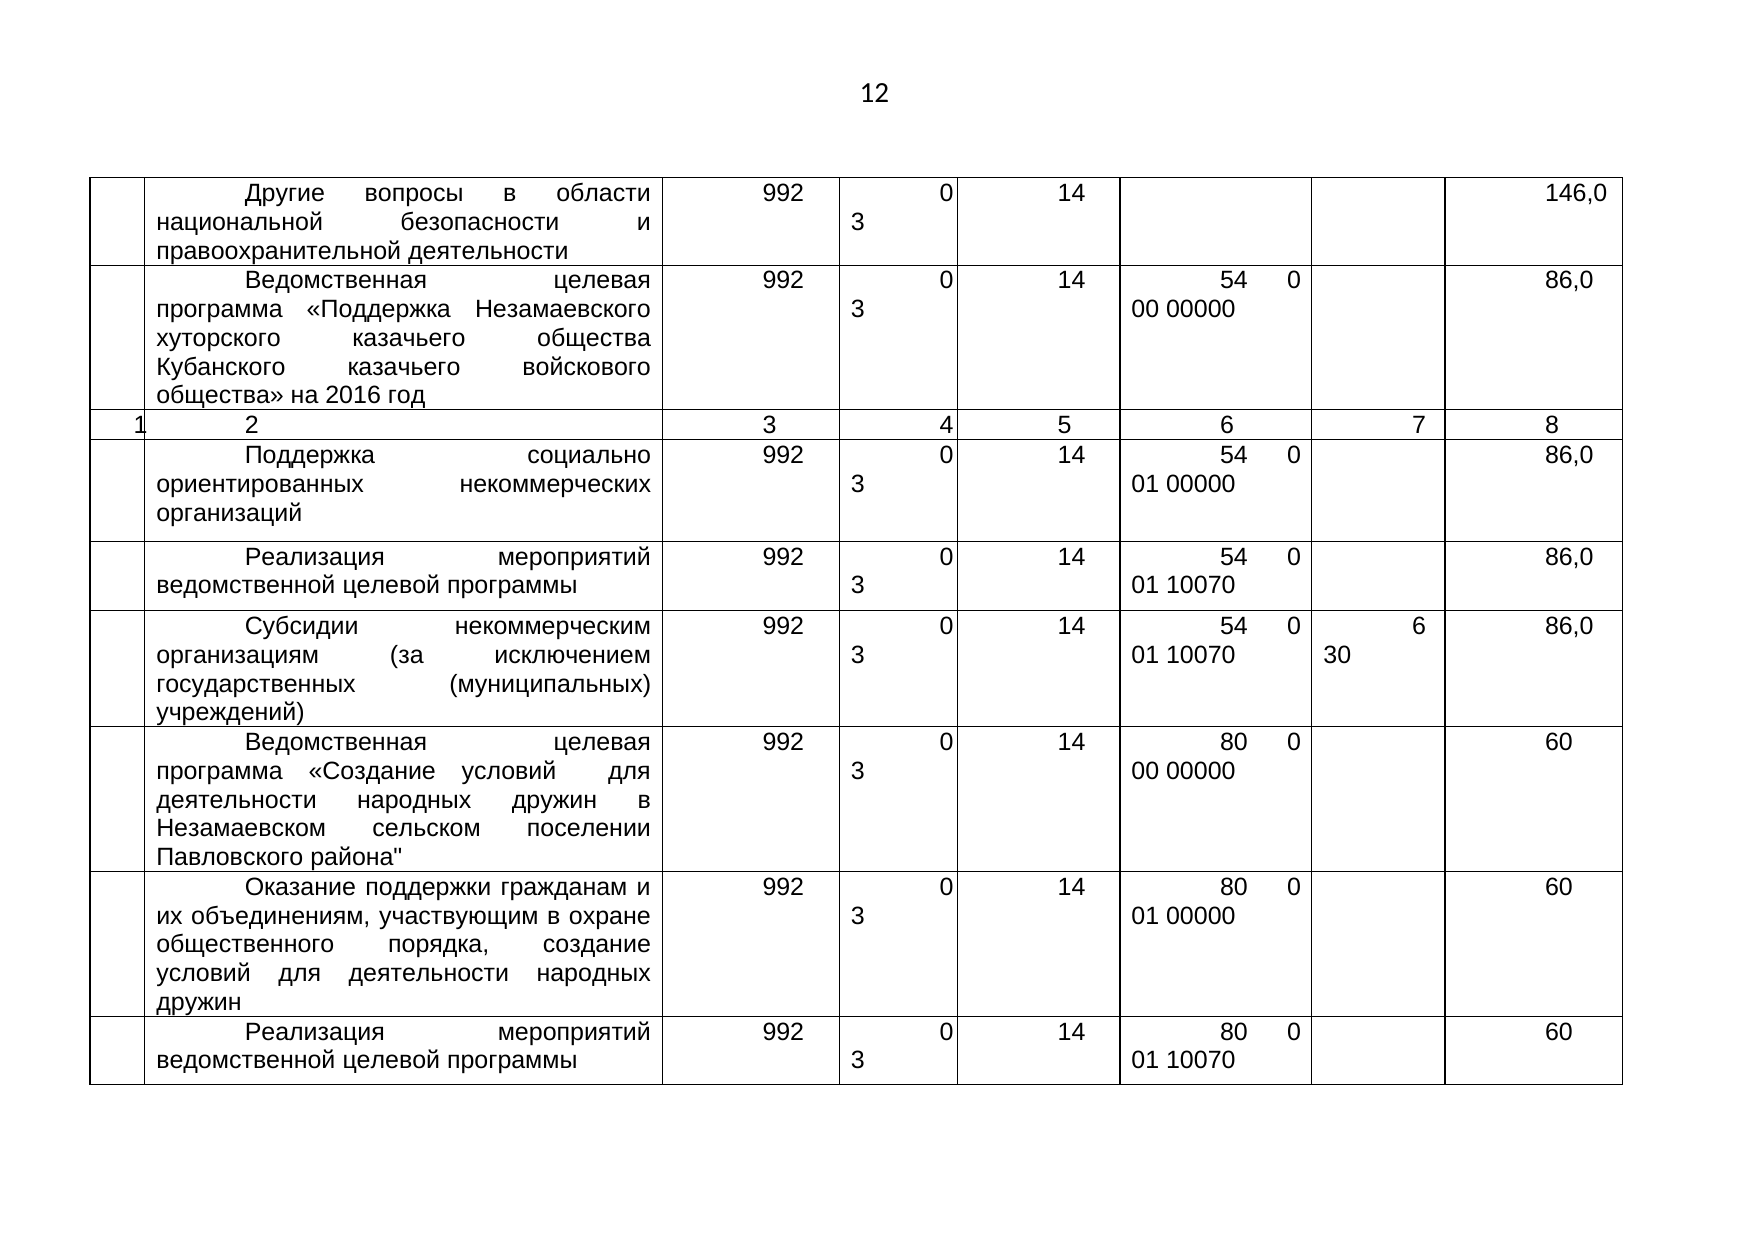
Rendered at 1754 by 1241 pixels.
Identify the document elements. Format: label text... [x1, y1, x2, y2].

table_cell [1312, 542, 1444, 610]
table_cell 146,0 [1446, 178, 1622, 264]
table_cell 14 [958, 872, 1119, 1016]
table_cell 992 [663, 542, 839, 610]
table_cell 8 [1446, 410, 1622, 439]
table_cell 60 [1446, 1017, 1622, 1084]
table_cell 03 [840, 440, 957, 541]
table_cell 80 0 01 00000 [1121, 872, 1311, 1016]
table_cell 5 [958, 410, 1119, 439]
table_cell 03 [840, 611, 957, 726]
table_cell Субсидии некоммерческим организациям (за исключением государственных (муниципальных) учреждений) [145, 611, 662, 726]
table_cell Оказание поддержки гражданам и их объединениям, участвующим в охране общественного порядка, создание условий для деятельности народных дружин [145, 872, 662, 1016]
table_cell Ведомственная целевая программа «Создание условий для деятельности народных дружин в Незамаевском сельском поселении Павловского района" [145, 727, 662, 871]
table_cell 54 0 01 10070 [1121, 542, 1311, 610]
table_cell 54 0 01 00000 [1121, 440, 1311, 541]
table_cell [91, 727, 144, 871]
table_cell [1312, 266, 1444, 409]
table_cell Реализация мероприятий ведомственной целевой программы [145, 542, 662, 610]
table_cell [1312, 872, 1444, 1016]
table_cell 992 [663, 727, 839, 871]
table_cell Другие вопросы в области национальной безопасности и правоохранительной деятельности [145, 178, 662, 264]
table_cell [91, 611, 144, 726]
table_cell [91, 440, 144, 541]
table_cell Реализация мероприятий ведомственной целевой программы [145, 1017, 662, 1084]
table_cell 992 [663, 611, 839, 726]
table_cell 86,0 [1446, 611, 1622, 726]
table_cell 54 0 01 10070 [1121, 611, 1311, 726]
table_cell 03 [840, 178, 957, 264]
table_cell 14 [958, 1017, 1119, 1084]
table_cell [1312, 1017, 1444, 1084]
table_cell 14 [958, 178, 1119, 264]
table_cell 86,0 [1446, 266, 1622, 409]
table_cell [1312, 727, 1444, 871]
table_cell 86,0 [1446, 542, 1622, 610]
table_cell Ведомственная целевая программа «Поддержка Незамаевского хуторского казачьего общества Кубанского казачьего войскового общества» на 2016 год [145, 266, 662, 409]
table_cell 60 [1446, 872, 1622, 1016]
table_cell 992 [663, 872, 839, 1016]
table_cell 992 [663, 440, 839, 541]
table_cell 03 [840, 542, 957, 610]
table_cell 80 0 00 00000 [1121, 727, 1311, 871]
table_cell 03 [840, 872, 957, 1016]
table_cell 60 [1446, 727, 1622, 871]
table_cell 14 [958, 266, 1119, 409]
table_cell 80 0 01 10070 [1121, 1017, 1311, 1084]
table_cell 86,0 [1446, 440, 1622, 541]
table_cell [91, 872, 144, 1016]
table_cell 03 [840, 266, 957, 409]
table_cell [1312, 178, 1444, 264]
table_cell 03 [840, 727, 957, 871]
table_cell [1312, 440, 1444, 541]
table_cell [1121, 178, 1311, 264]
table_cell 14 [958, 611, 1119, 726]
table_cell 992 [663, 178, 839, 264]
table_cell [91, 542, 144, 610]
table_cell Поддержка социально ориентированных некоммерческих организаций [145, 440, 662, 541]
table_cell 3 [663, 410, 839, 439]
table_cell 03 [840, 1017, 957, 1084]
table_cell 1 [91, 410, 144, 439]
table_cell 14 [958, 727, 1119, 871]
table_cell 630 [1312, 611, 1444, 726]
table_cell 14 [958, 440, 1119, 541]
table_cell 14 [958, 542, 1119, 610]
table_cell 6 [1121, 410, 1311, 439]
table_cell 992 [663, 266, 839, 409]
table_cell [91, 1017, 144, 1084]
table_cell 2 [145, 410, 662, 439]
table_cell 992 [663, 1017, 839, 1084]
table_cell [91, 266, 144, 409]
table_cell 7 [1312, 410, 1444, 439]
table_cell 54 0 00 00000 [1121, 266, 1311, 409]
table_cell [91, 178, 144, 264]
table_cell 4 [840, 410, 957, 439]
